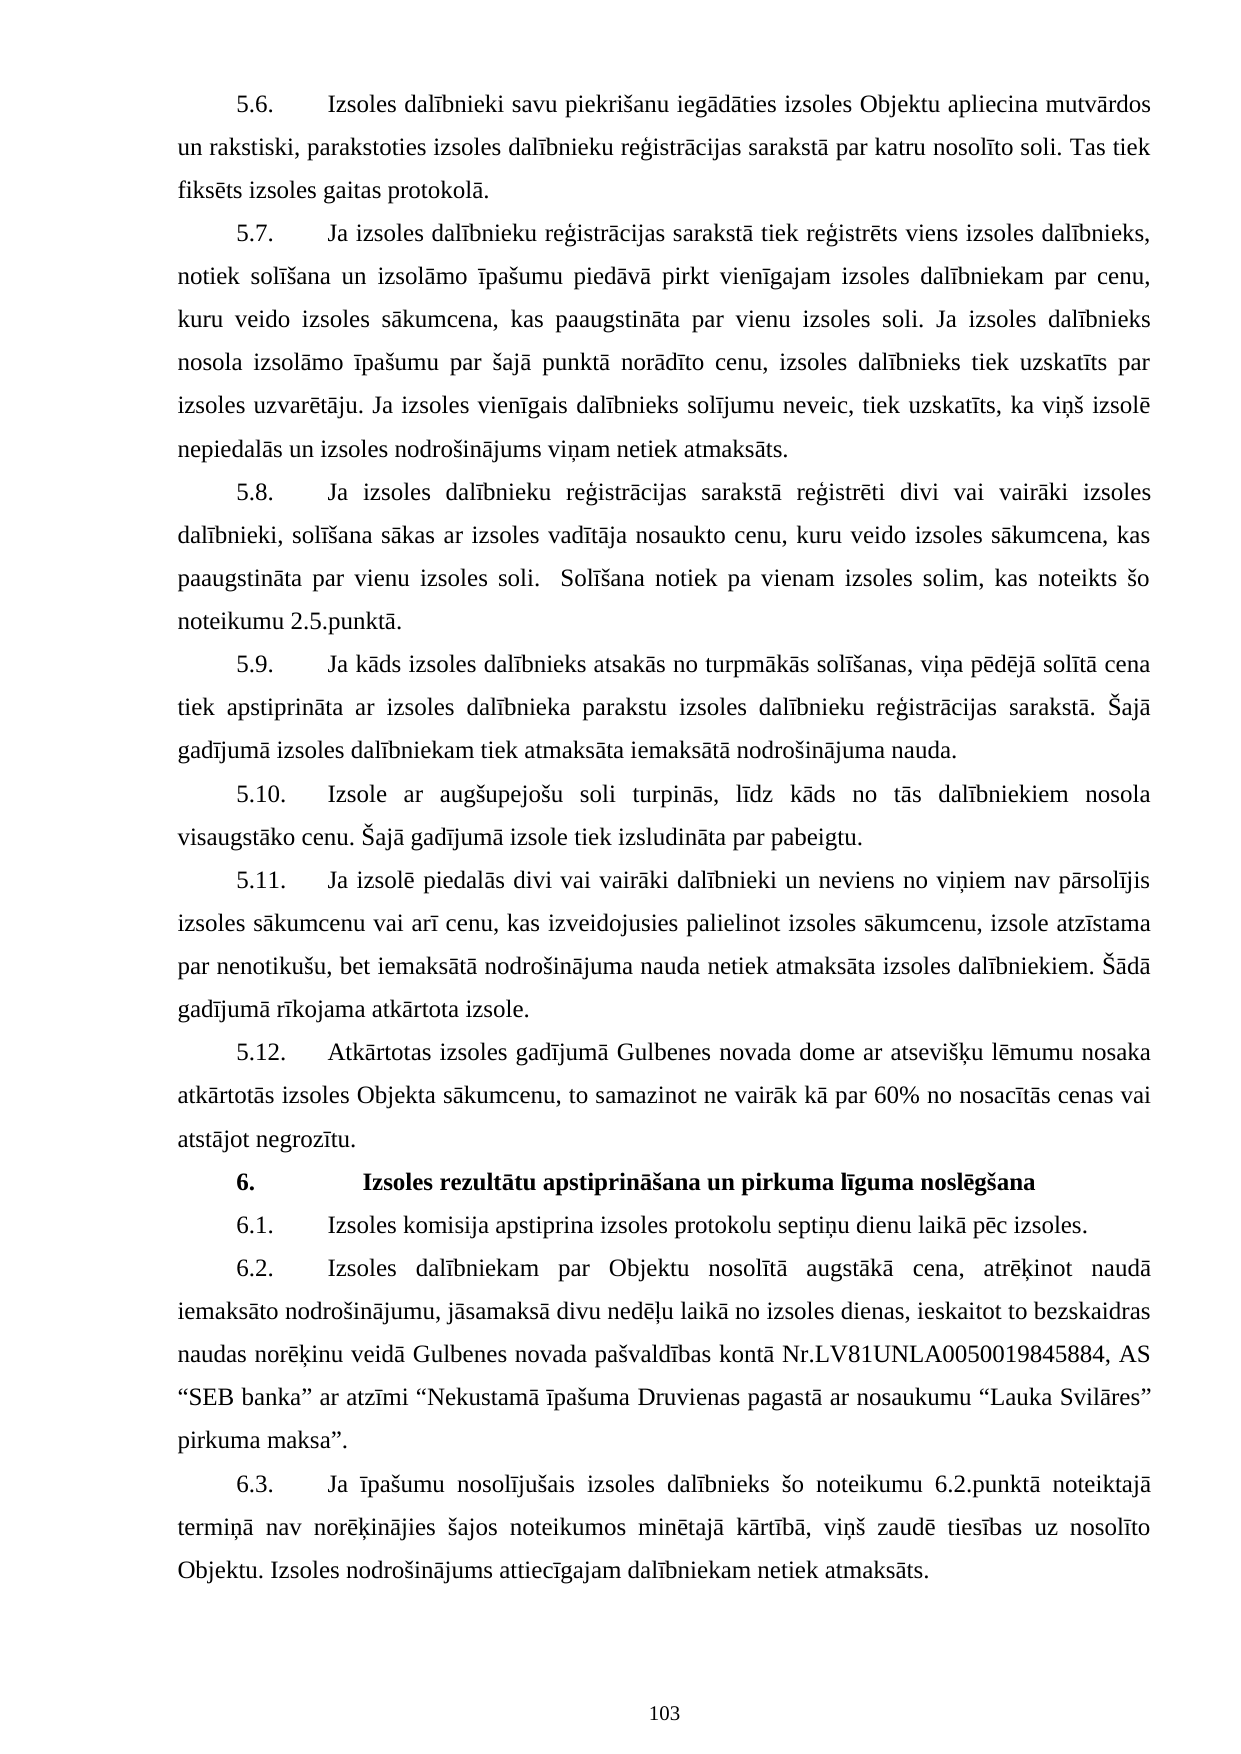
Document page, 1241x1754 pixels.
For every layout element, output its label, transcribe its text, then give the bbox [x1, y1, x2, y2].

list Ja izsoles dalībnieku reģistrācijas sarakstā tiek reģistrēts viens izsoles dalībnieks, notiek solīšana un izsolāmo īpašumu piedāvā pirkt vienīgajam izsoles dalībniekam par cenu, kuru veido izsoles sākumcena, kas paaugstināta par vienu izsoles soli. Ja izsoles dalībnieks nosola izsolāmo īpašumu par šajā punktā norādīto cenu, izsoles dalībnieks tiek uzskatīts par izsoles uzvarētāju. Ja izsoles vienīgais dalībnieks solījumu neveic, tiek uzskatīts, ka viņš izsolē nepiedalās un izsoles nodrošinājums viņam netiek atmaksāts. [177, 218, 1152, 462]
list Izsoles dalībnieki savu piekrišanu iegādāties izsoles Objektu apliecina mutvārdos un rakstiski, parakstoties izsoles dalībnieku reģistrācijas sarakstā par katru nosolīto soli. Tas tiek fiksēts izsoles gaitas protokolā. [177, 89, 1152, 204]
list Ja izsolē piedalās divi vai vairāki dalībnieki un neviens no viņiem nav pārsolījis izsoles sākumcenu vai arī cenu, kas izveidojusies palielinot izsoles sākumcenu, izsole atzīstama par nenotikušu, bet iemaksātā nodrošinājuma nauda netiek atmaksāta izsoles dalībniekiem. Šādā gadījumā rīkojama atkārtota izsole. [177, 865, 1152, 1023]
list Ja īpašumu nosolījušais izsoles dalībnieks šo noteikumu 6.2.punktā noteiktajā termiņā nav norēķinājies šajos noteikumos minētajā kārtībā, viņš zaudē tiesības uz nosolīto Objektu. Izsoles nodrošinājums attiecīgajam dalībniekam netiek atmaksāts. [177, 1469, 1152, 1584]
list Izsoles rezultātu apstiprināšana un pirkuma līguma noslēgšana [177, 1167, 1152, 1196]
list Atkārtotas izsoles gadījumā Gulbenes novada dome ar atsevišķu lēmumu nosaka atkārtotās izsoles Objekta sākumcenu, to samazinot ne vairāk kā par 60% no nosacītās cenas vai atstājot negrozītu. [177, 1037, 1152, 1152]
list Ja kāds izsoles dalībnieks atsakās no turpmākās solīšanas, viņa pēdējā solītā cena tiek apstiprināta ar izsoles dalībnieka parakstu izsoles dalībnieku reģistrācijas sarakstā. Šajā gadījumā izsoles dalībniekam tiek atmaksāta iemaksātā nodrošinājuma nauda. [177, 649, 1152, 764]
list Izsoles komisija apstiprina izsoles protokolu septiņu dienu laikā pēc izsoles. [177, 1210, 1152, 1239]
list Ja izsoles dalībnieku reģistrācijas sarakstā reģistrēti divi vai vairāki izsoles dalībnieki, solīšana sākas ar izsoles vadītāja nosaukto cenu, kuru veido izsoles sākumcena, kas paaugstināta par vienu izsoles soli. Solīšana notiek pa vienam izsoles solim, kas noteikts šo noteikumu 2.5.punktā. [177, 477, 1152, 635]
list Izsoles dalībniekam par Objektu nosolītā augstākā cena, atrēķinot naudā iemaksāto nodrošinājumu, jāsamaksā divu nedēļu laikā no izsoles dienas, ieskaitot to bezskaidras naudas norēķinu veidā Gulbenes novada pašvaldības kontā Nr.LV81UNLA0050019845884, AS “SEB banka” ar atzīmi “Nekustamā īpašuma Druvienas pagastā ar nosaukumu “Lauka Svilāres” pirkuma maksa”. [177, 1253, 1152, 1454]
list Izsole ar augšupejošu soli turpinās, līdz kāds no tās dalībniekiem nosola visaugstāko cenu. Šajā gadījumā izsole tiek izsludināta par pabeigtu. [177, 779, 1152, 851]
